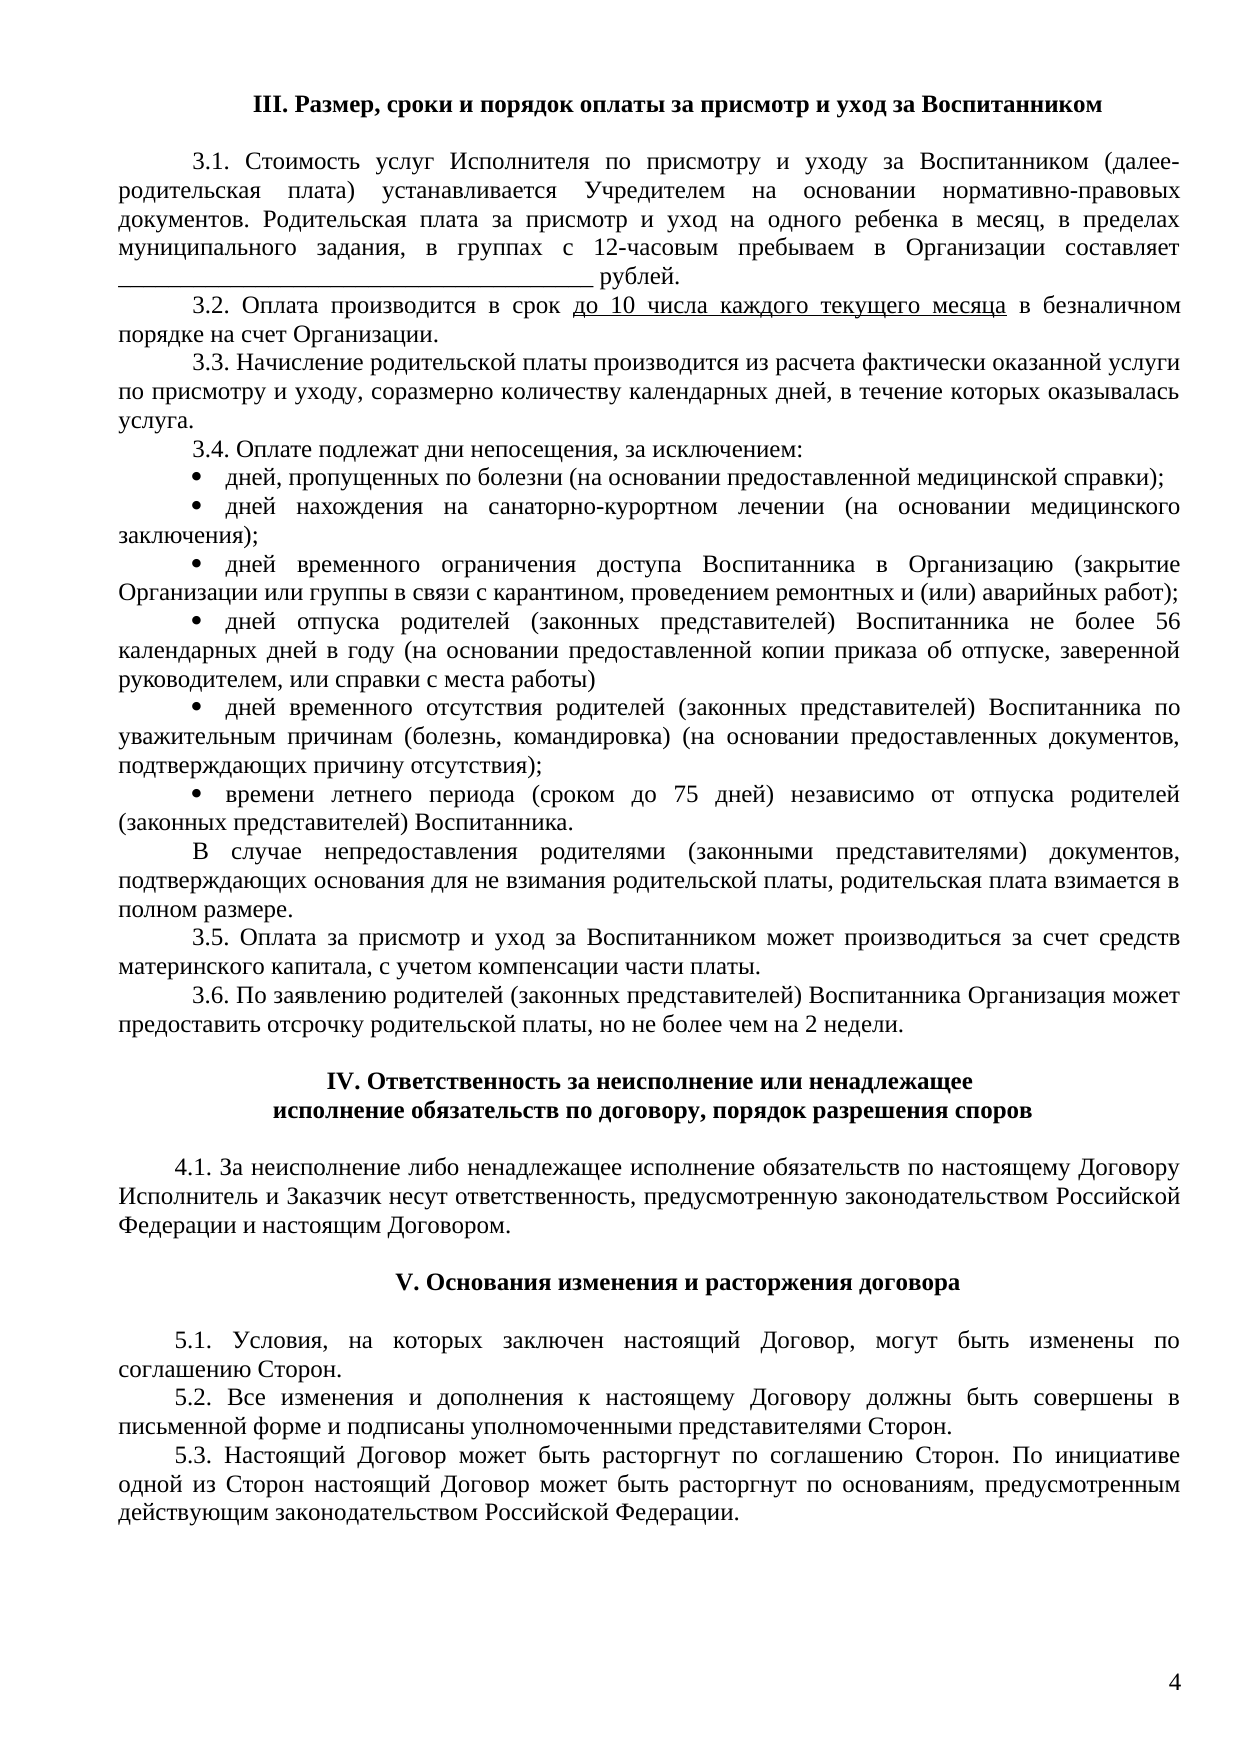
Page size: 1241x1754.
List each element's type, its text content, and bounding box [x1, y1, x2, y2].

text 3.4. Оплате подлежат дни непосещения, за исключением: [118, 434, 1181, 462]
list времени летнего периода (сроком до 75 дней) независимо от отпуска родителей (законных представителей) Воспитанника. [118, 779, 1181, 836]
list дней временного отсутствия родителей (законных представителей) Воспитанника по уважительным причинам (болезнь, командировка) (на основании предоставленных документов, подтверждающих причину отсутствия); [118, 692, 1181, 779]
text IV. Ответственность за неисполнение или ненадлежащее [118, 1066, 1181, 1095]
text 3.5. Оплата за присмотр и уход за Воспитанником может производиться за счет средств материнского капитала, с учетом компенсации части платы. [118, 922, 1181, 980]
list дней нахождения на санаторно-курортном лечении (на основании медицинского заключения); [118, 491, 1181, 549]
list дней временного ограничения доступа Воспитанника в Организацию (закрытие Организации или группы в связи с карантином, проведением ремонтных и (или) аварийных работ); [118, 549, 1181, 606]
text исполнение обязательств по договору, порядок разрешения споров [118, 1095, 1181, 1124]
text 5.1. Условия, на которых заключен настоящий Договор, могут быть изменены по соглашению Сторон. [118, 1325, 1181, 1382]
text 5.2. Все изменения и дополнения к настоящему Договору должны быть совершены в письменной форме и подписаны уполномоченными представителями Сторон. [118, 1382, 1181, 1440]
text V. Основания изменения и расторжения договора [118, 1267, 1181, 1296]
text 3.1. Стоимость услуг Исполнителя по присмотру и уходу за Воспитанником (далее-родительская плата) устанавливается Учредителем на основании нормативно-правовых документов. Родительская плата за присмотр и уход на одного ребенка в месяц, в пределах муниципального задания, в группах с 12-часовым пребываем в Организации составляет ______________________________________ рублей. [118, 146, 1181, 290]
text 3.6. По заявлению родителей (законных представителей) Воспитанника Организация может предоставить отсрочку родительской платы, но не более чем на 2 недели. [118, 980, 1181, 1037]
text 3.2. Оплата производится в срок до 10 числа каждого текущего месяца в безналичном порядке на счет Организации. [118, 290, 1181, 347]
text В случае непредоставления родителями (законными представителями) документов, подтверждающих основания для не взимания родительской платы, родительская плата взимается в полном размере. [118, 836, 1181, 922]
text 4.1. За неисполнение либо ненадлежащее исполнение обязательств по настоящему Договору Исполнитель и Заказчик несут ответственность, предусмотренную законодательством Российской Федерации и настоящим Договором. [118, 1152, 1181, 1239]
list дней отпуска родителей (законных представителей) Воспитанника не более 56 календарных дней в году (на основании предоставленной копии приказа об отпуске, заверенной руководителем, или справки с места работы) [118, 606, 1181, 692]
text 3.3. Начисление родительской платы производится из расчета фактически оказанной услуги по присмотру и уходу, соразмерно количеству календарных дней, в течение которых оказывалась услуга. [118, 347, 1181, 434]
list дней, пропущенных по болезни (на основании предоставленной медицинской справки); [118, 462, 1181, 491]
text III. Размер, сроки и порядок оплаты за присмотр и уход за Воспитанником [118, 89, 1181, 117]
text 5.3. Настоящий Договор может быть расторгнут по соглашению Сторон. По инициативе одной из Сторон настоящий Договор может быть расторгнут по основаниям, предусмотренным действующим законодательством Российской Федерации. [118, 1440, 1181, 1526]
